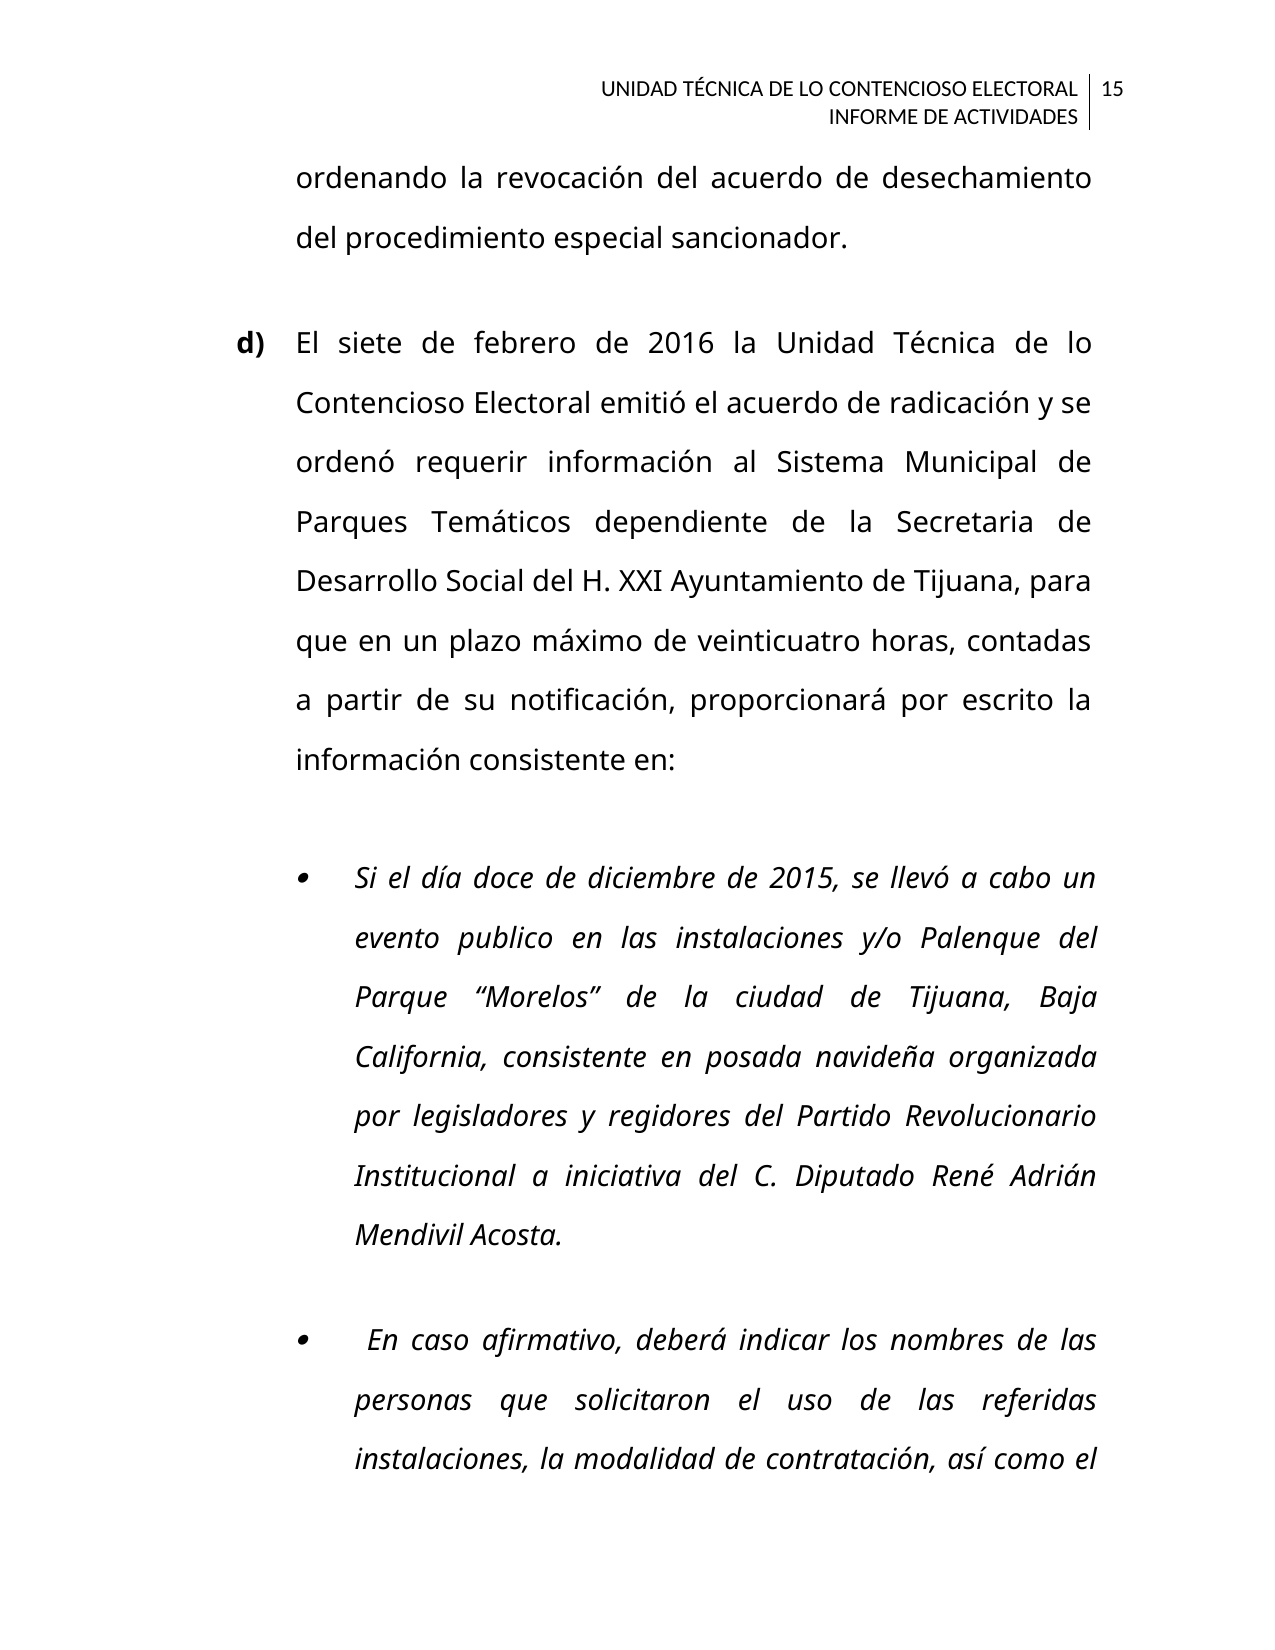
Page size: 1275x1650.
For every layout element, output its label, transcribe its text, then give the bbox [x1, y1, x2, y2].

list El siete de febrero de 2016 la Unidad Técnica de lo Contencioso Electoral emitió el acuerdo de radicación y se ordenó requerir información al Sistema Municipal de Parques Temáticos dependiente de la Secretaria de Desarrollo Social del H. XXI Ayuntamiento de Tijuana, para que en un plazo máximo de veinticuatro horas, contadas a partir de su notificación, proporcionará por escrito la información consistente en: [236, 322, 1093, 778]
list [236, 158, 1093, 257]
list Si el día doce de diciembre de 2015, se llevó a cabo un evento publico en las instalaciones y/o Palenque del Parque “Morelos” de la ciudad de Tijuana, Baja California, consistente en posada navideña organizada por legisladores y regidores del Partido Revolucionario Institucional a iniciativa del C. Diputado René Adrián Mendivil Acosta. [295, 858, 1098, 1254]
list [295, 1320, 1098, 1478]
